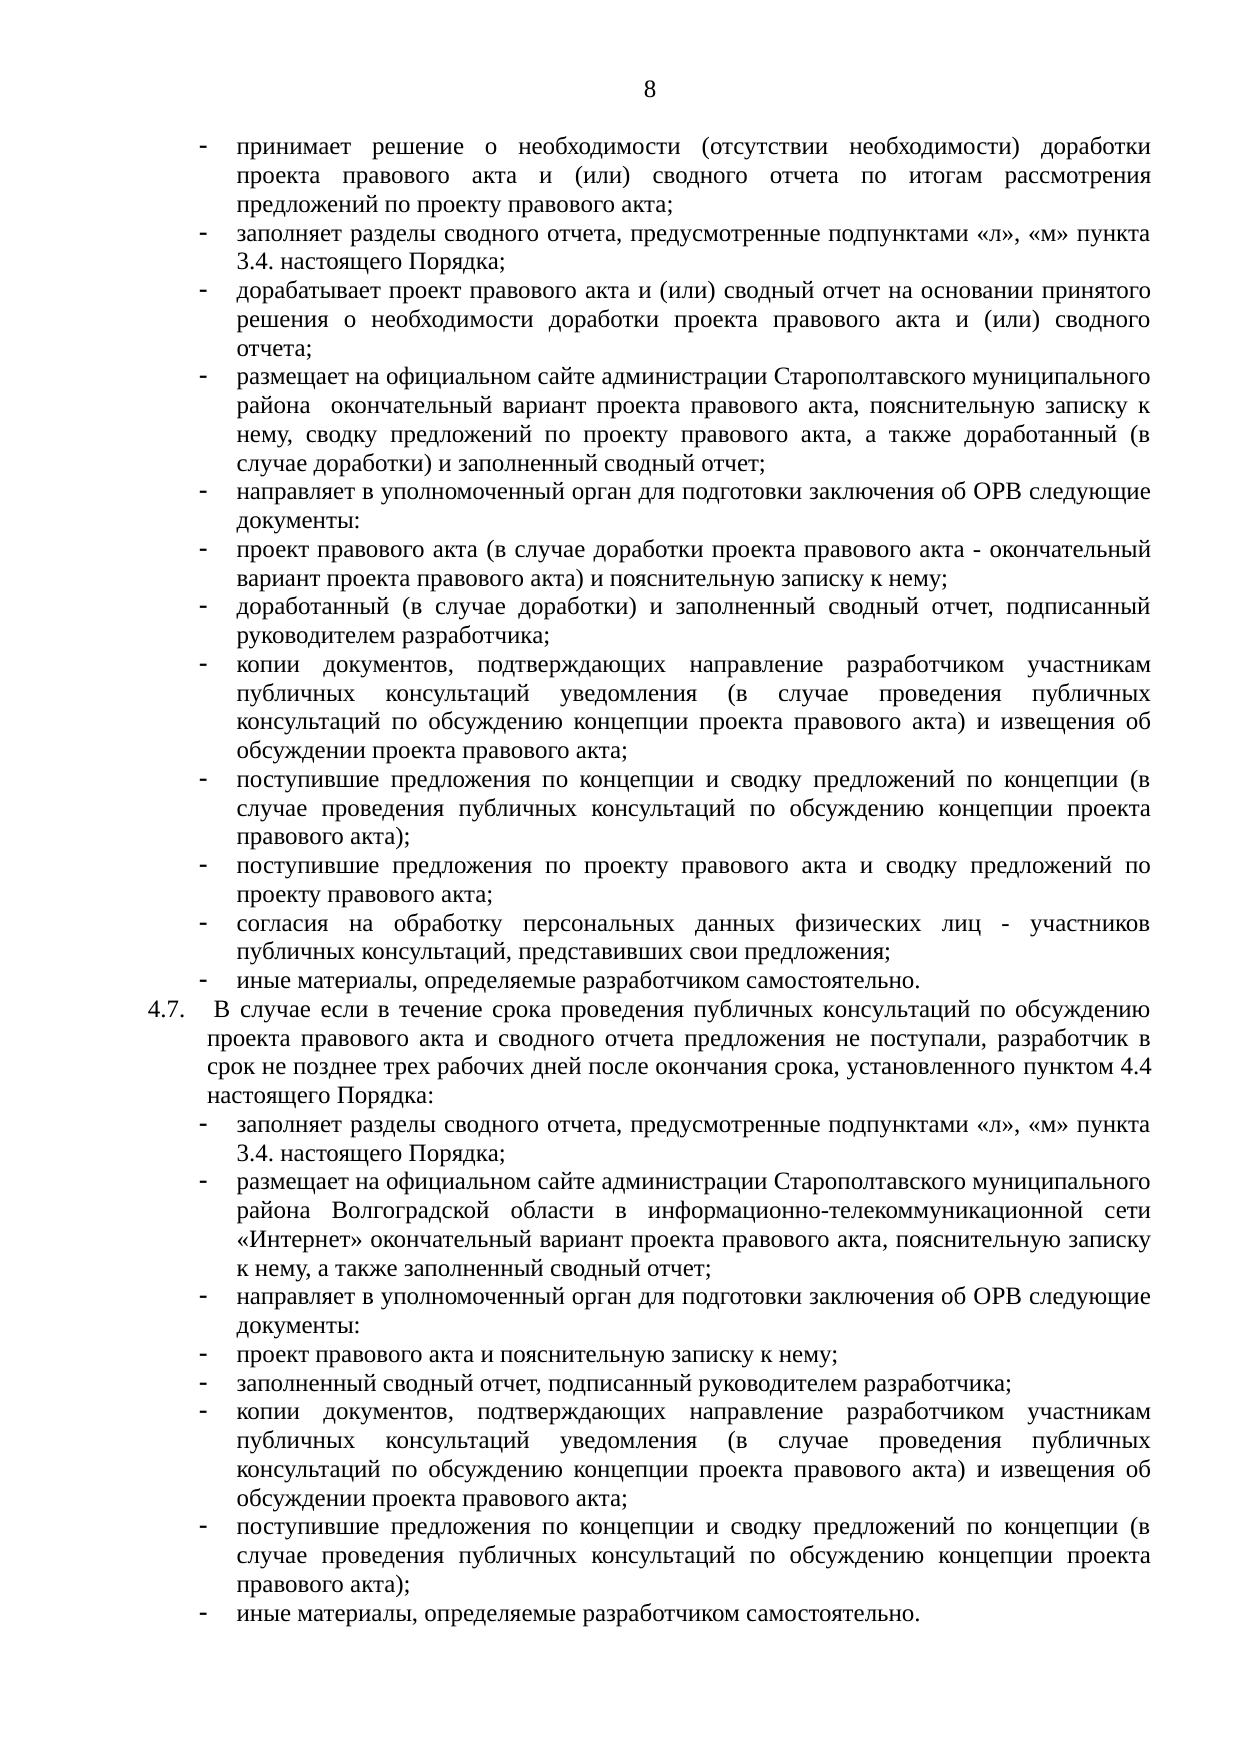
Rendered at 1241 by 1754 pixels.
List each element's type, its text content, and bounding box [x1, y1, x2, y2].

list дорабатывает проект правового акта и (или) сводный отчет на основании принятого решения о необходимости доработки проекта правового акта и (или) сводного отчета; [199, 275, 1152, 361]
list иные материалы, определяемые разработчиком самостоятельно. [199, 965, 1152, 994]
list согласия на обработку персональных данных физических лиц - участников публичных консультаций, представивших свои предложения; [199, 908, 1152, 965]
list иные материалы, определяемые разработчиком самостоятельно. [199, 1598, 1152, 1626]
list заполняет разделы сводного отчета, предусмотренные подпунктами «л», «м» пункта 3.4. настоящего Порядка; [199, 1109, 1152, 1166]
list направляет в уполномоченный орган для подготовки заключения об ОРВ следующие документы: [199, 476, 1152, 534]
list доработанный (в случае доработки) и заполненный сводный отчет, подписанный руководителем разработчика; [199, 591, 1152, 649]
list поступившие предложения по проекту правового акта и сводку предложений по проекту правового акта; [199, 850, 1152, 908]
list копии документов, подтверждающих направление разработчиком участникам публичных консультаций уведомления (в случае проведения публичных консультаций по обсуждению концепции проекта правового акта) и извещения об обсуждении проекта правового акта; [199, 649, 1152, 764]
text 4.7. В случае если в течение срока проведения публичных консультаций по обсуждению проекта правового акта и сводного отчета предложения не поступали, разработчик в срок не позднее трех рабочих дней после окончания срока, установленного пунктом 4.4 настоящего Порядка: [148, 994, 1152, 1109]
list принимает решение о необходимости (отсутствии необходимости) доработки проекта правового акта и (или) сводного отчета по итогам рассмотрения предложений по проекту правового акта; [199, 131, 1152, 218]
list копии документов, подтверждающих направление разработчиком участникам публичных консультаций уведомления (в случае проведения публичных консультаций по обсуждению концепции проекта правового акта) и извещения об обсуждении проекта правового акта; [199, 1396, 1152, 1511]
list поступившие предложения по концепции и сводку предложений по концепции (в случае проведения публичных консультаций по обсуждению концепции проекта правового акта); [199, 764, 1152, 850]
list размещает на официальном сайте администрации Старополтавского муниципального района окончательный вариант проекта правового акта, пояснительную записку к нему, сводку предложений по проекту правового акта, а также доработанный (в случае доработки) и заполненный сводный отчет; [199, 361, 1152, 476]
list размещает на официальном сайте администрации Старополтавского муниципального района Волгоградской области в информационно-телекоммуникационной сети «Интернет» окончательный вариант проекта правового акта, пояснительную записку к нему, а также заполненный сводный отчет; [199, 1166, 1152, 1281]
list проект правового акта (в случае доработки проекта правового акта - окончательный вариант проекта правового акта) и пояснительную записку к нему; [199, 534, 1152, 591]
list поступившие предложения по концепции и сводку предложений по концепции (в случае проведения публичных консультаций по обсуждению концепции проекта правового акта); [199, 1511, 1152, 1598]
list заполняет разделы сводного отчета, предусмотренные подпунктами «л», «м» пункта 3.4. настоящего Порядка; [199, 218, 1152, 275]
list заполненный сводный отчет, подписанный руководителем разработчика; [199, 1368, 1152, 1396]
list проект правового акта и пояснительную записку к нему; [199, 1339, 1152, 1368]
list направляет в уполномоченный орган для подготовки заключения об ОРВ следующие документы: [199, 1281, 1152, 1339]
